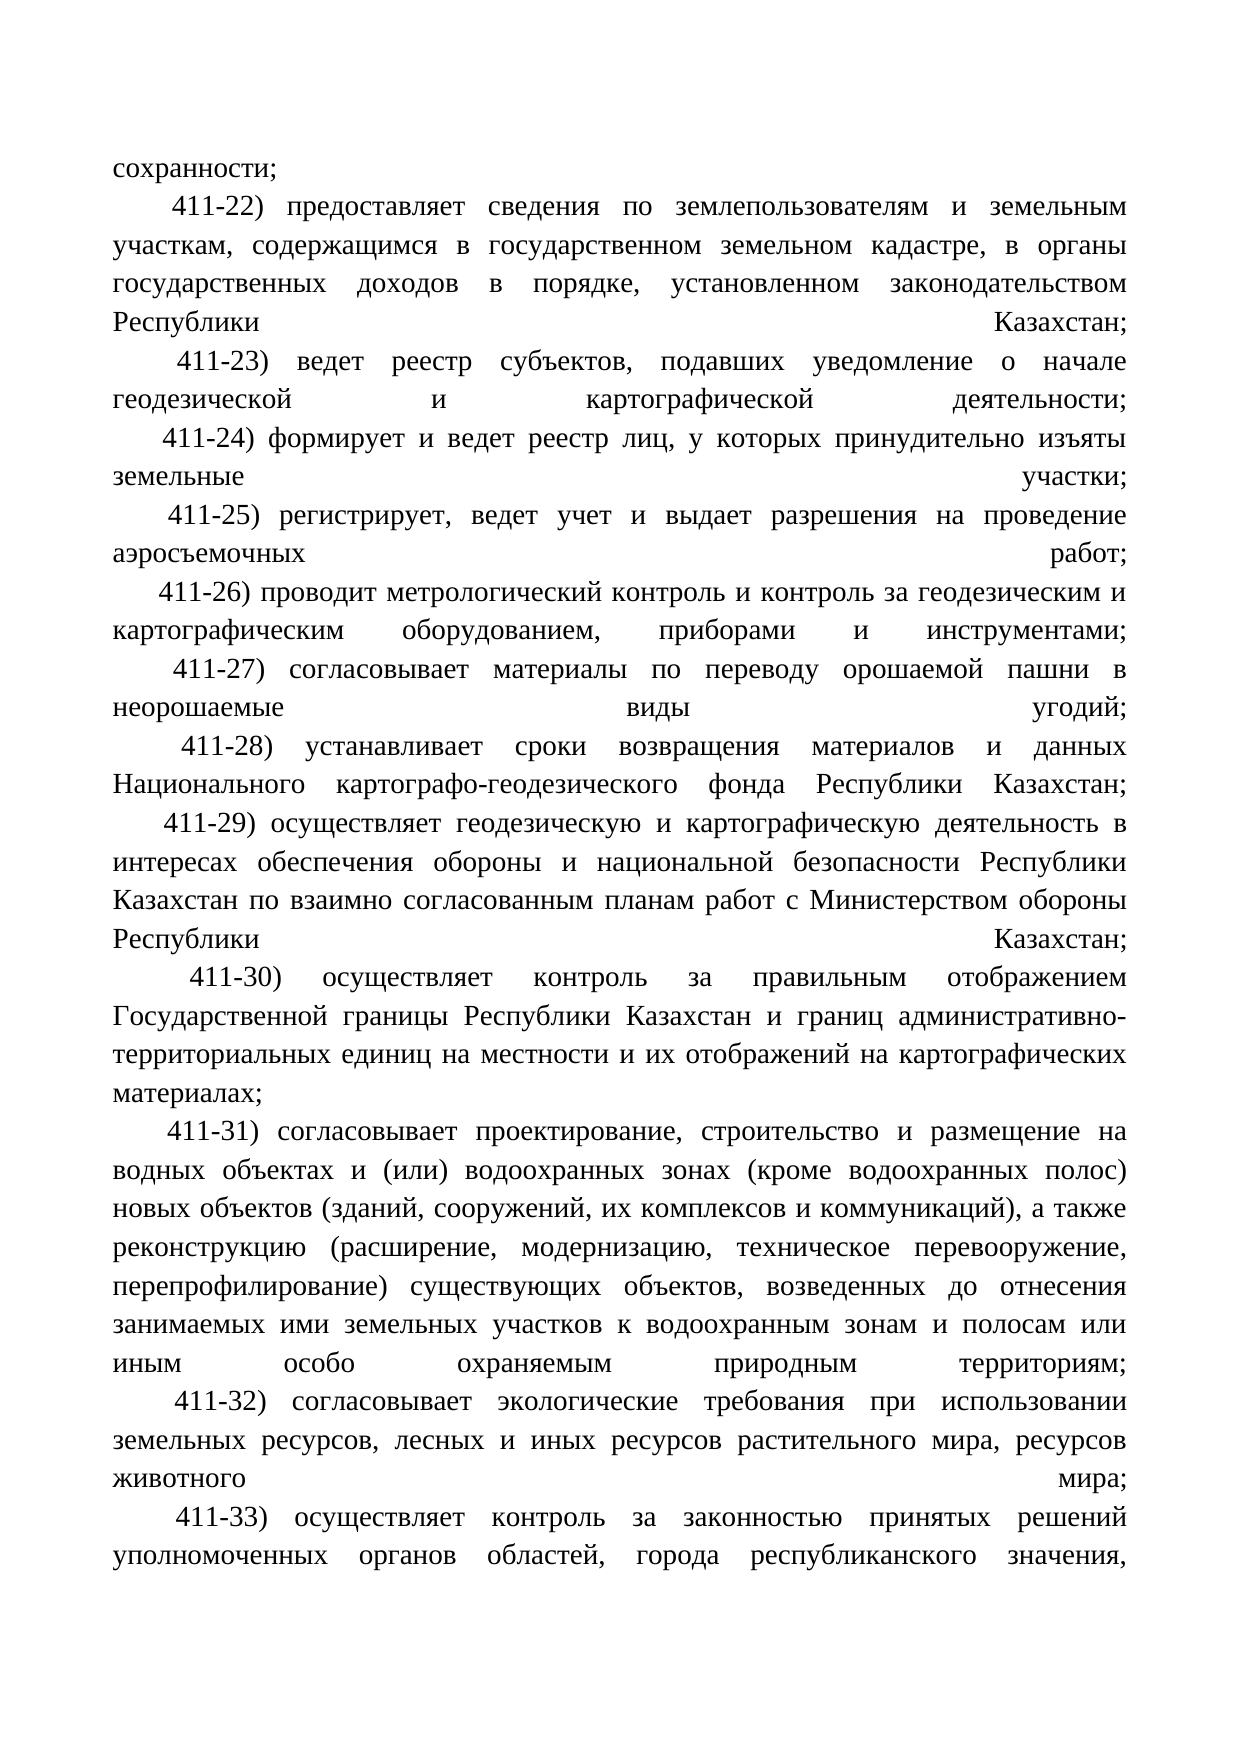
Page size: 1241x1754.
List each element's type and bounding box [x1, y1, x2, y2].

text [112, 150, 1128, 1571]
